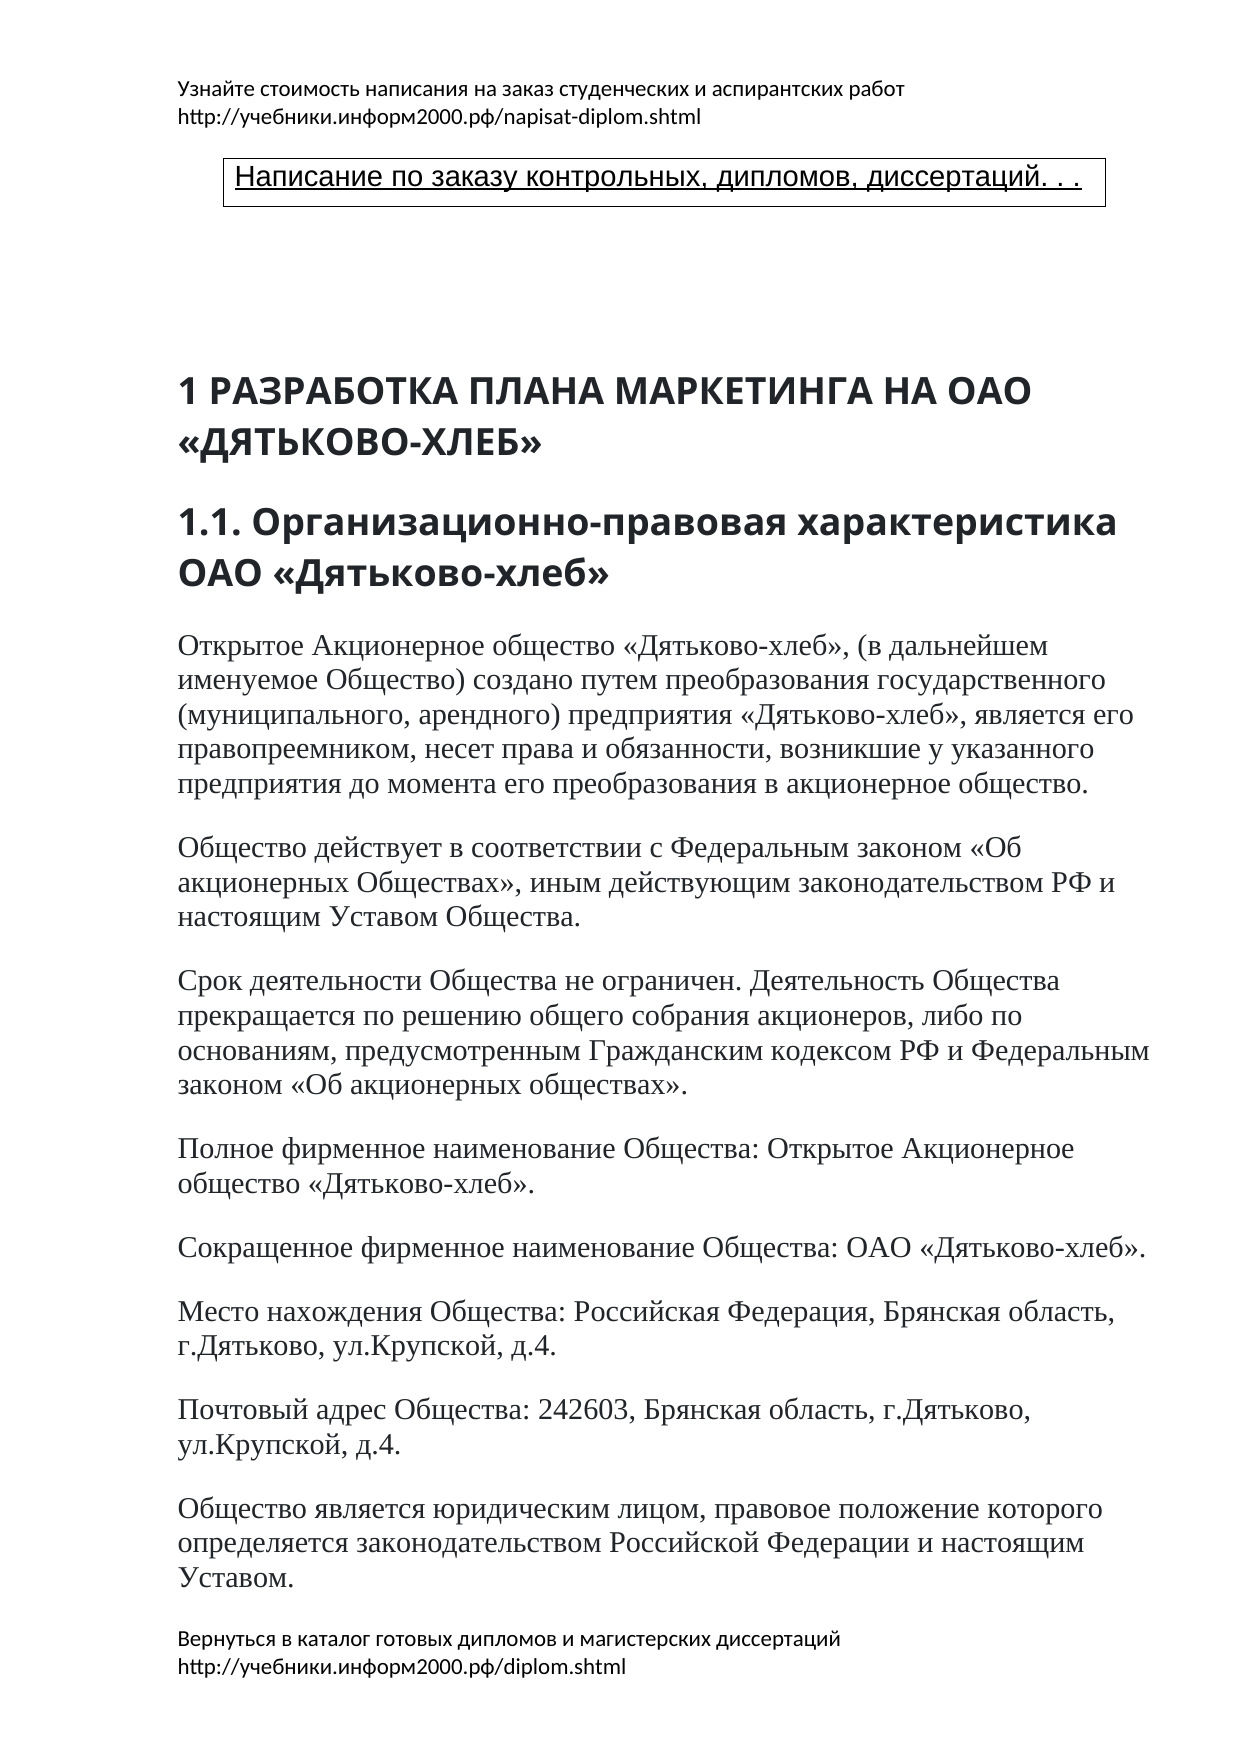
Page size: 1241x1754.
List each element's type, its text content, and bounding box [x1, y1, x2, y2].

text Полное фирменное наименование Общества: Открытое Акционерное общество «Дятьково-хлеб». [177, 1130, 1152, 1200]
text Сокращенное фирменное наименование Общества: ОАО «Дятьково-хлеб». [177, 1229, 1152, 1264]
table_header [224, 159, 1105, 206]
text Почтовый адрес Общества: 242603, Брянская область, г.Дятьково, ул.Крупской, д.4. [177, 1391, 1152, 1461]
text Место нахождения Общества: Российская Федерация, Брянская область, г.Дятьково, ул.Крупской, д.4. [177, 1293, 1152, 1362]
text 1 РАЗРАБОТКА ПЛАНА МАРКЕТИНГА НА ОАО «ДЯТЬКОВО-ХЛЕБ» [177, 364, 1152, 466]
text Общество является юридическим лицом, правовое положение которого определяется законодательством Российской Федерации и настоящим Уставом. [177, 1490, 1152, 1594]
text 1.1. Организационно-правовая характеристика ОАО «Дятьково-хлеб» [177, 495, 1152, 597]
text Общество действует в соответствии с Федеральным законом «Об акционерных Обществах», иным действующим законодательством РФ и настоящим Уставом Общества. [177, 829, 1152, 933]
text Открытое Акционерное общество «Дятьково-хлеб», (в дальнейшем именуемое Общество) создано путем преобразования государственного (муниципального, арендного) предприятия «Дятьково-хлеб», является его правопреемником, несет права и обязанности, возникшие у указанного предприятия до момента его преобразования в акционерное общество. [177, 627, 1152, 800]
text Срок деятельности Общества не ограничен. Деятельность Общества прекращается по решению общего собрания акционеров, либо по основаниям, предусмотренным Гражданским кодексом РФ и Федеральным законом «Об акционерных обществах». [177, 962, 1152, 1101]
